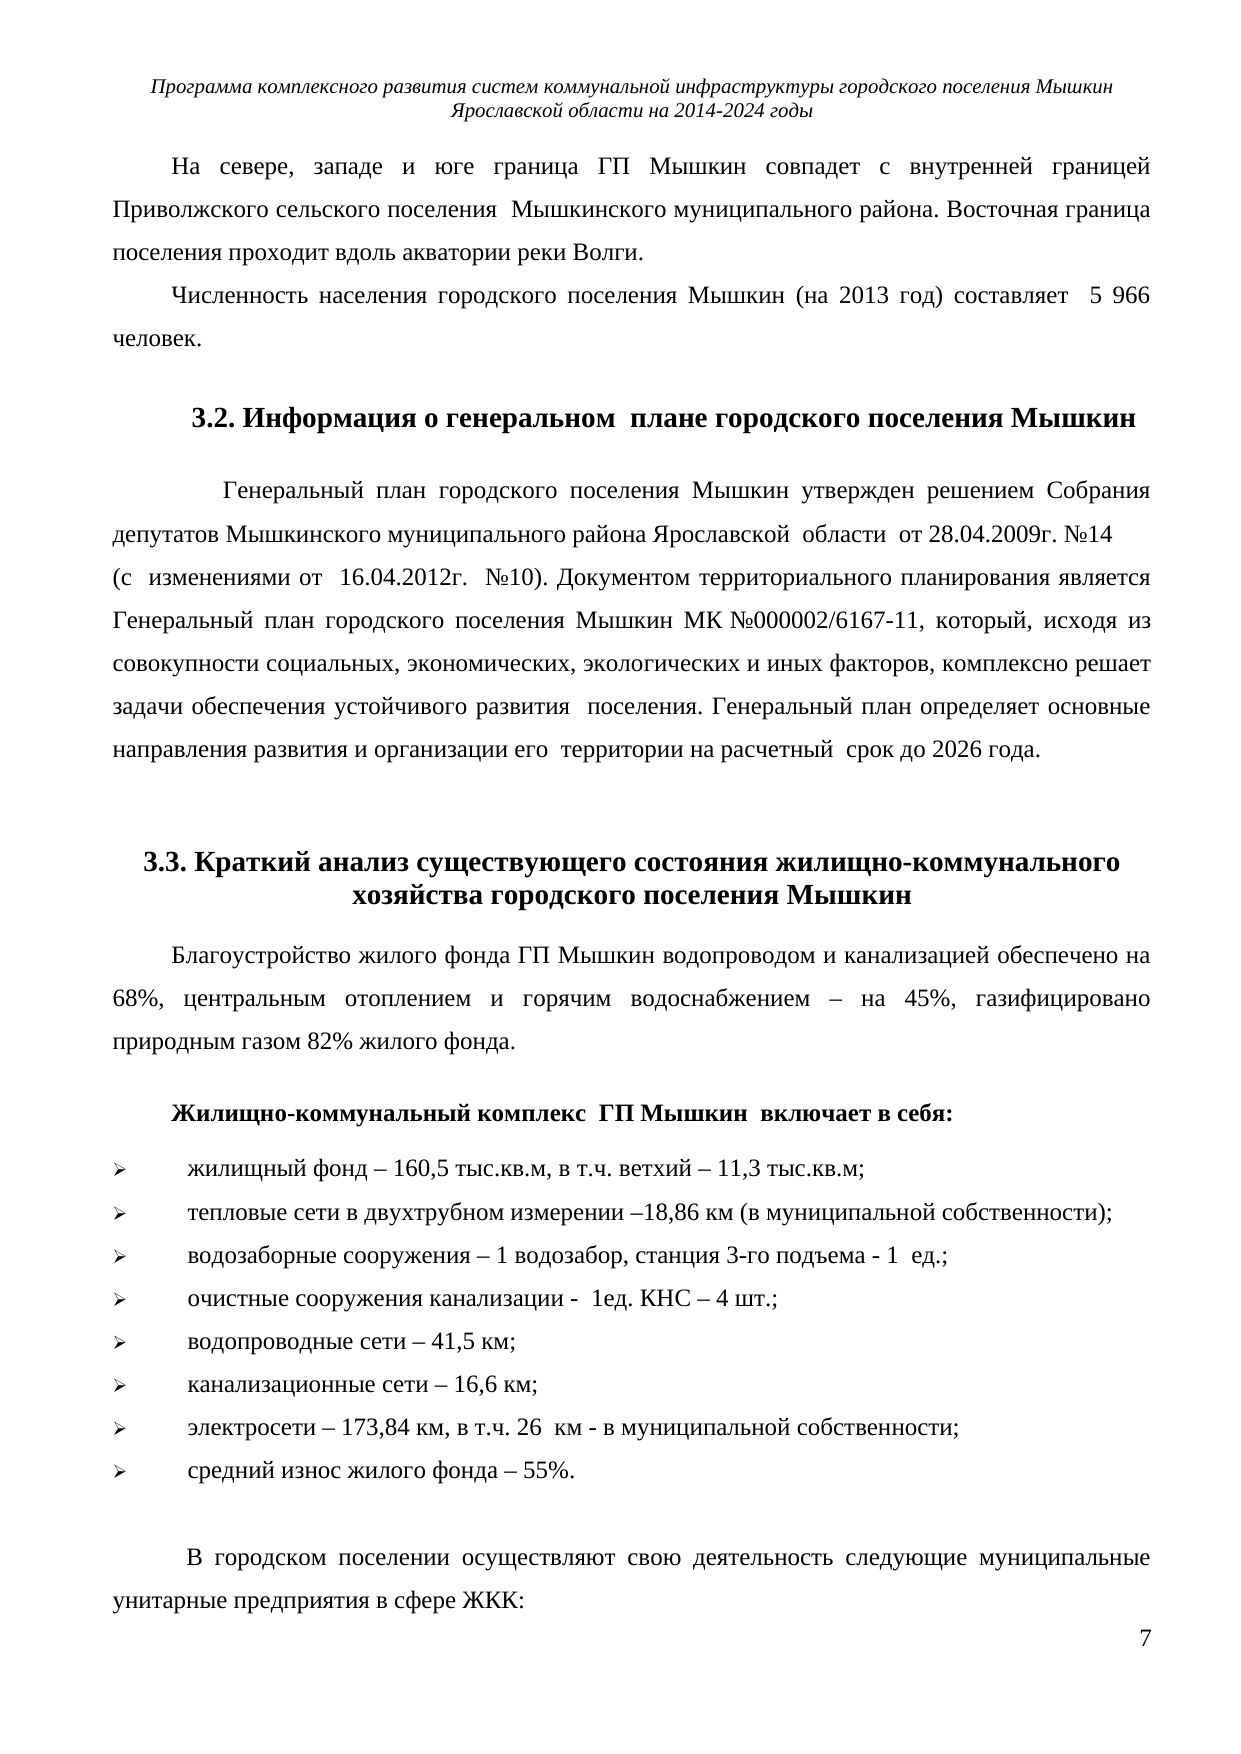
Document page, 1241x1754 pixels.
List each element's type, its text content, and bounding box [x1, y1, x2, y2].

list канализационные сети – 16,6 км; [112, 1369, 1152, 1398]
list жилищный фонд – 160,5 тыс.кв.м, в т.ч. ветхий – 11,3 тыс.кв.м; [112, 1153, 1152, 1182]
list очистные сооружения канализации - 1ед. КНС – 4 шт.; [112, 1283, 1152, 1312]
list водозаборные сооружения – 1 водозабор, станция 3-го подъема - 1 ед.; [112, 1240, 1152, 1268]
subtitle 3.3. Краткий анализ существующего состояния жилищно-коммунального хозяйства городского поселения Мышкин [112, 844, 1152, 911]
list водопроводные сети – 41,5 км; [112, 1326, 1152, 1355]
list средний износ жилого фонда – 55%. [112, 1455, 1152, 1484]
list электросети – 173,84 км, в т.ч. 26 км - в муниципальной собственности; [112, 1412, 1152, 1441]
text 3.2. Информация о генеральном плане городского поселения Мышкин [112, 400, 1152, 433]
text Генеральный план городского поселения Мышкин утвержден решением Собрания депутатов Мышкинского муниципального района Ярославской области от 28.04.2009г. №14 [112, 476, 1152, 547]
text В городском поселении осуществляют свою деятельность следующие муниципальные унитарные предприятия в сфере ЖКК: [112, 1542, 1152, 1613]
text Благоустройство жилого фонда ГП Мышкин водопроводом и канализацией обеспечено на 68%, центральным отоплением и горячим водоснабжением – на 45%, газифицировано природным газом 82% жилого фонда. [112, 940, 1152, 1055]
list тепловые сети в двухтрубном измерении –18,86 км (в муниципальной собственности); [112, 1197, 1152, 1225]
text (с изменениями от 16.04.2012г. №10). Документом территориального планирования является Генеральный план городского поселения Мышкин МК №000002/6167-11, который, исходя из совокупности социальных, экономических, экологических и иных факторов, комплексно решает задачи обеспечения устойчивого развития поселения. Генеральный план определяет основные направления развития и организации его территории на расчетный срок до 2026 года. [112, 562, 1152, 763]
text Численность населения городского поселения Мышкин (на 2013 год) составляет 5 966 человек. [112, 280, 1152, 352]
text Жилищно-коммунальный комплекс ГП Мышкин включает в себя: [112, 1098, 1152, 1127]
text На севере, западе и юге граница ГП Мышкин совпадет с внутренней границей Приволжского сельского поселения Мышкинского муниципального района. Восточная граница поселения проходит вдоль акватории реки Волги. [112, 151, 1152, 266]
